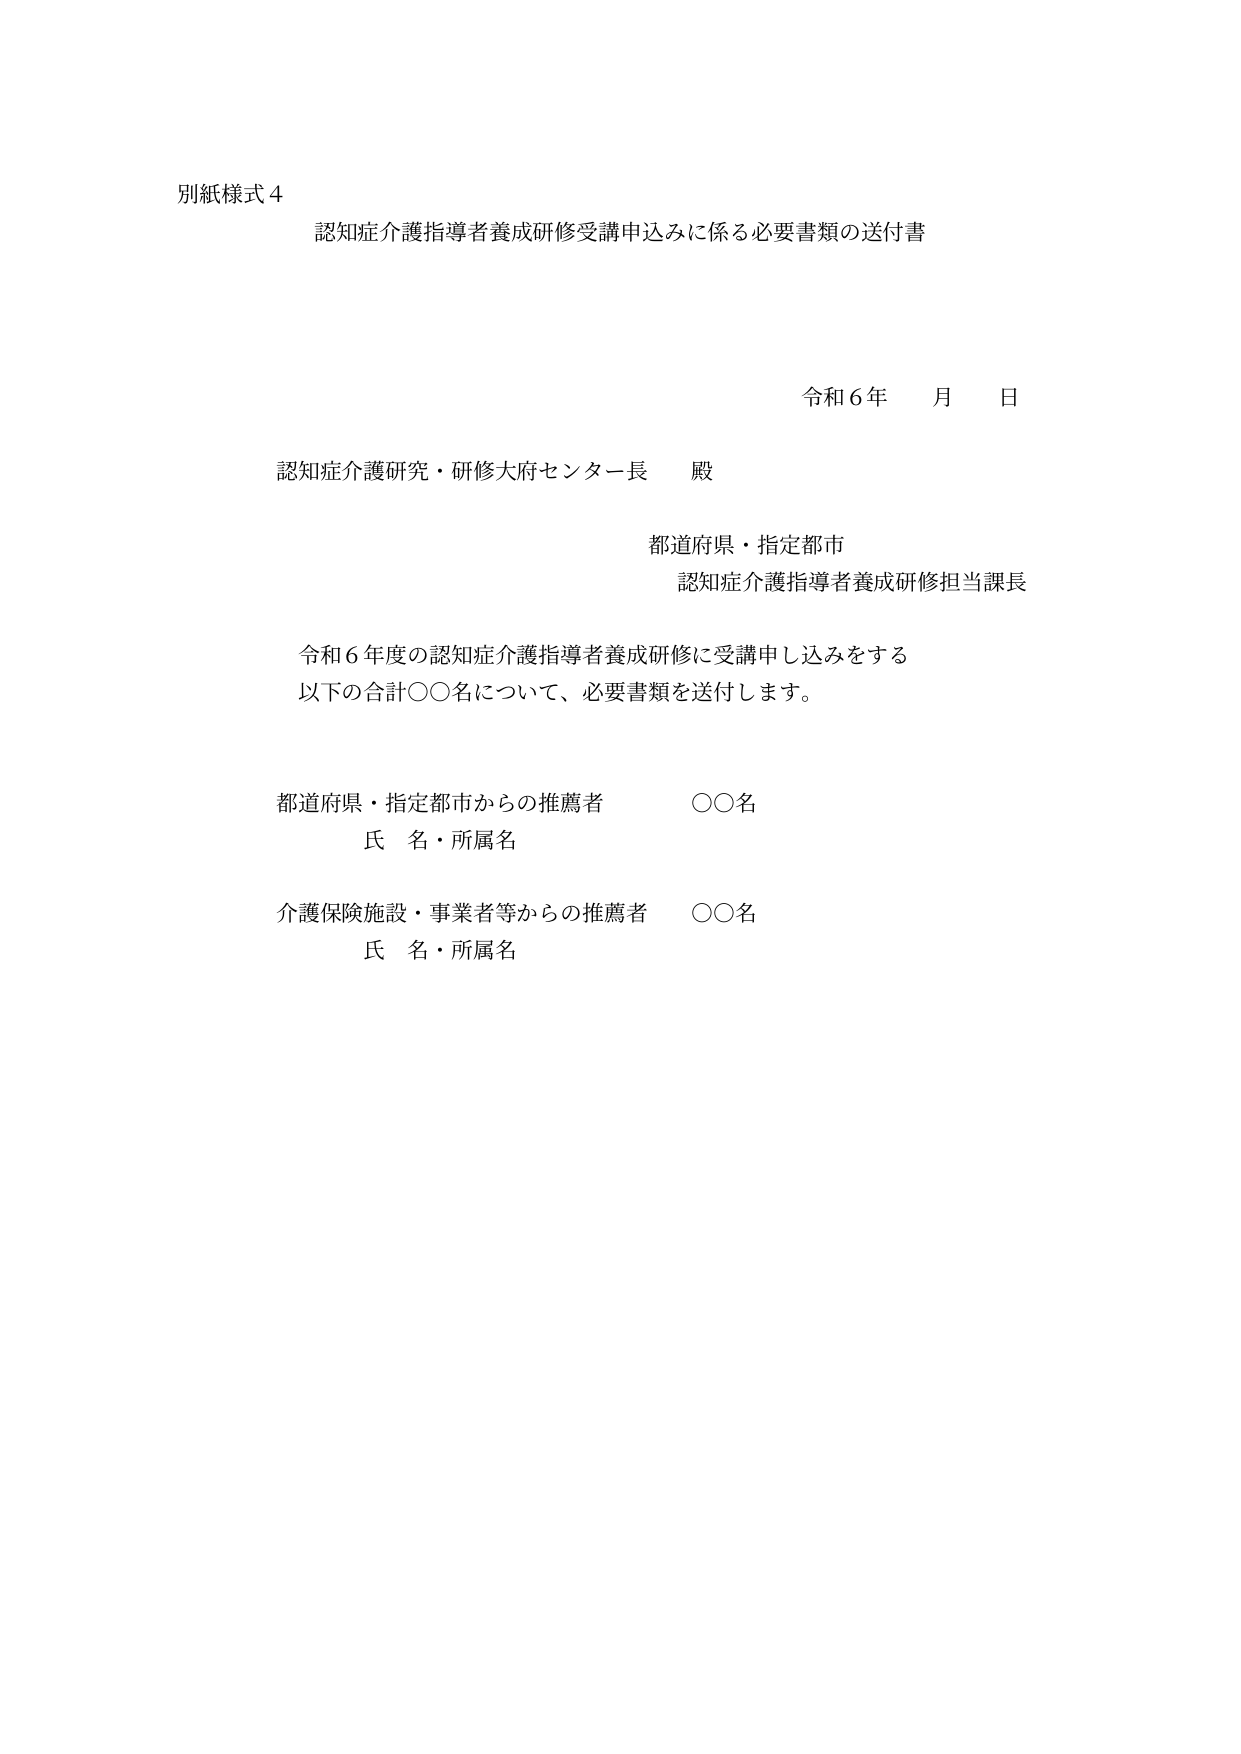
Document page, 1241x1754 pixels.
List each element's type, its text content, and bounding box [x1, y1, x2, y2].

table_header 令和６年 月 日 認知症介護研究・研修大府センター長 殿 都道府県・指定都市 認知症介護指導者養成研修担当課長 令和６年度の認知症介護指導者養成研修に受講申し込みをする 以下の合計○○名について、必要書類を送付します。 都道府県・指定都市からの推薦者 ○○名 氏 名・所属名 介護保険施設・事業者等からの推薦者 ○○名 氏 名・所属名 [227, 338, 1069, 1297]
text 認知症介護指導者養成研修受講申込みに係る必要書類の送付書 [177, 209, 1063, 249]
text 別紙様式４ [177, 177, 1063, 209]
